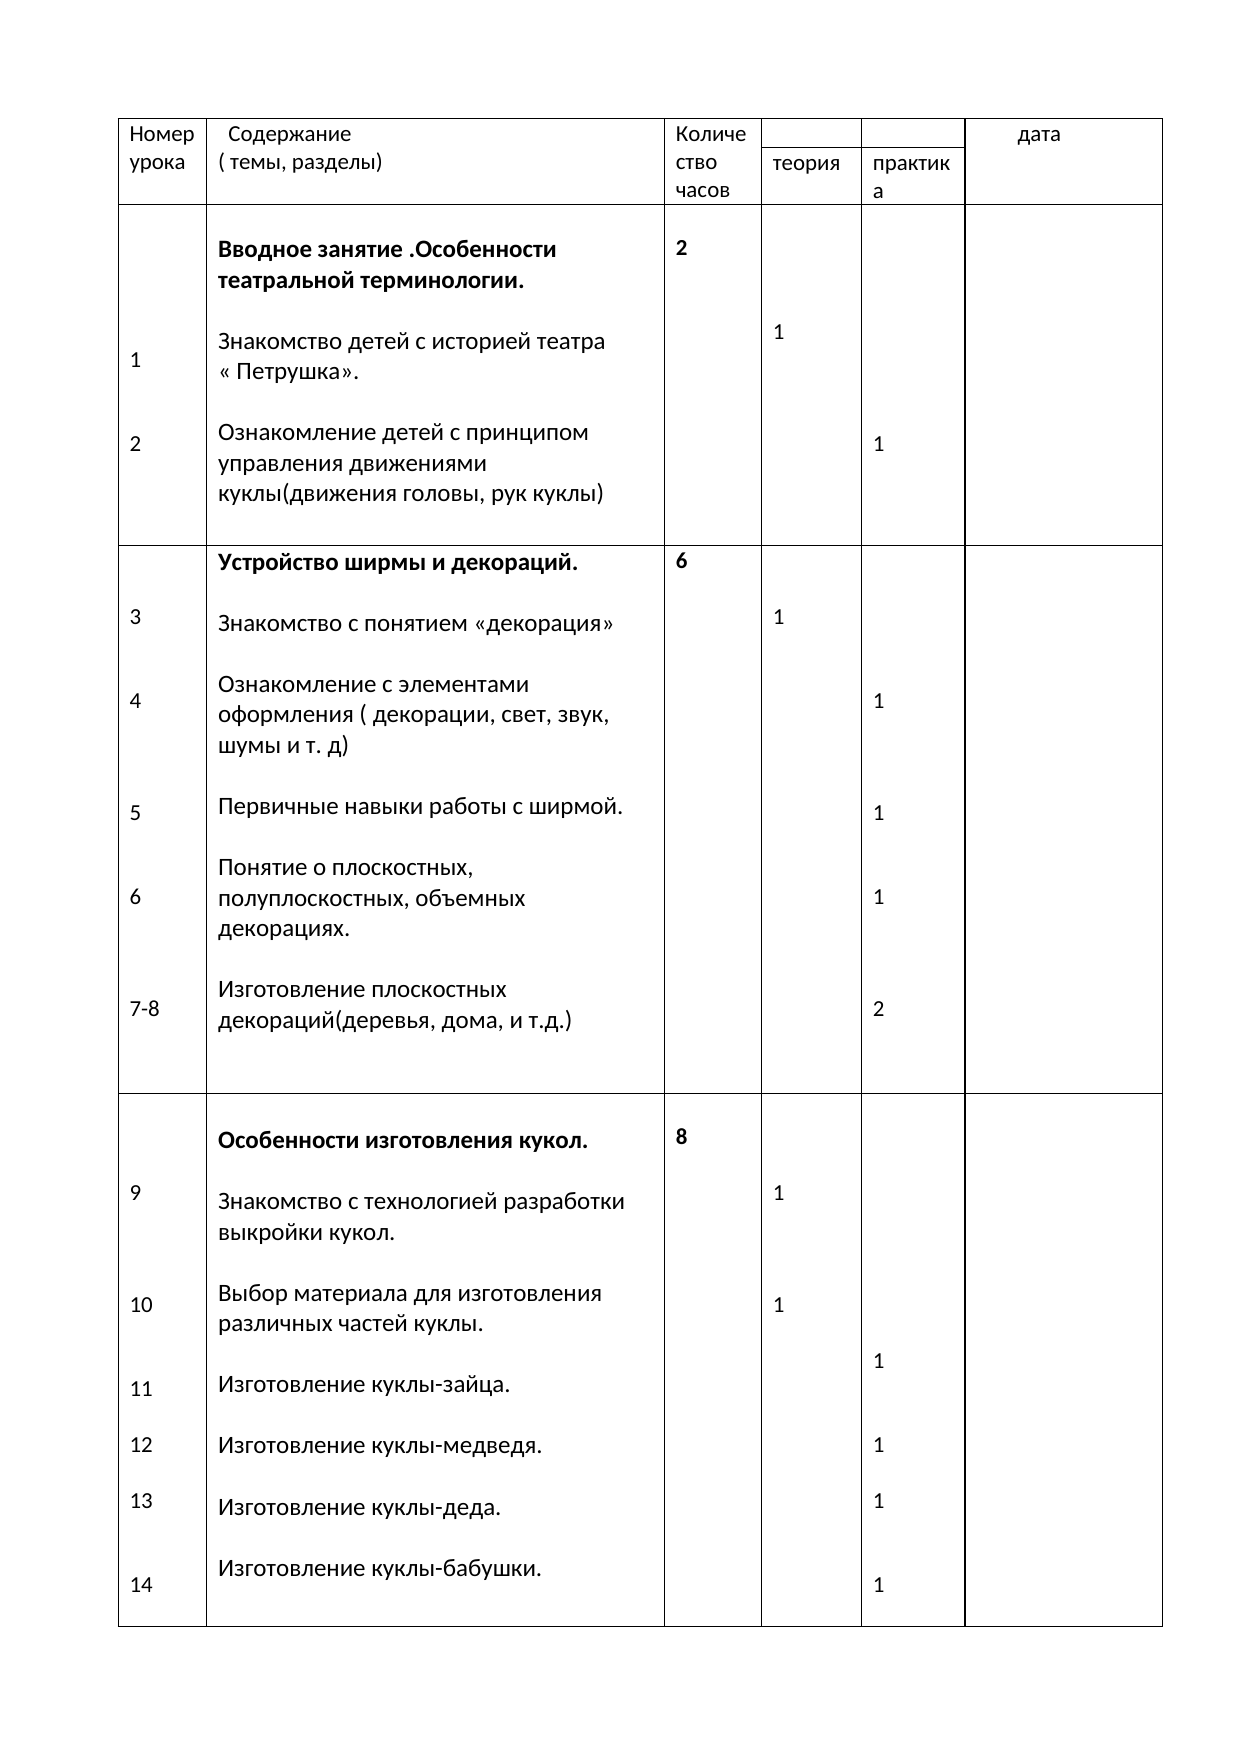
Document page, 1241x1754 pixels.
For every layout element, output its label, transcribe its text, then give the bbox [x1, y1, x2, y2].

table_cell 1 1 [762, 1094, 861, 1626]
table_cell 1 [762, 546, 861, 1093]
table_cell 1 1 1 2 [862, 546, 964, 1093]
table_cell 1 [862, 205, 964, 545]
table_header Номер урока [119, 119, 206, 204]
table_cell 1 1 1 1 2 [862, 1094, 964, 1626]
table_header Содержание ( темы, разделы) [207, 119, 664, 204]
table_header Количество часов [665, 119, 761, 204]
table_cell Вводное занятие .Особенности театральной терминологии. Знакомство детей с историей театра « Петрушка». Ознакомление детей с принципом управления движениями куклы(движения головы, рук куклы) [207, 205, 664, 545]
table_cell 8 [665, 1094, 761, 1626]
table_cell теория [762, 148, 861, 204]
table_cell 2 [665, 205, 761, 545]
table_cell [119, 1094, 206, 1626]
table_cell [966, 205, 1162, 545]
table_cell [966, 1094, 1162, 1626]
table_cell 3 4 5 6 7-8 [119, 546, 206, 1093]
table_header дата [966, 119, 1162, 204]
table_cell 1 [762, 205, 861, 545]
table_cell практика [862, 148, 964, 204]
table_cell 1 2 [119, 205, 206, 545]
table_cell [207, 1094, 664, 1626]
table_cell 6 [665, 546, 761, 1093]
table_cell [966, 546, 1162, 1093]
table_header [762, 119, 861, 147]
table_header [862, 119, 964, 147]
table_cell Устройство ширмы и декораций. Знакомство с понятием «декорация» Ознакомление с элементами оформления ( декорации, свет, звук, шумы и т. д) Первичные навыки работы с ширмой. Понятие о плоскостных, полуплоскостных, объемных декорациях. Изготовление плоскостных декораций(деревья, дома, и т.д.) [207, 546, 664, 1093]
